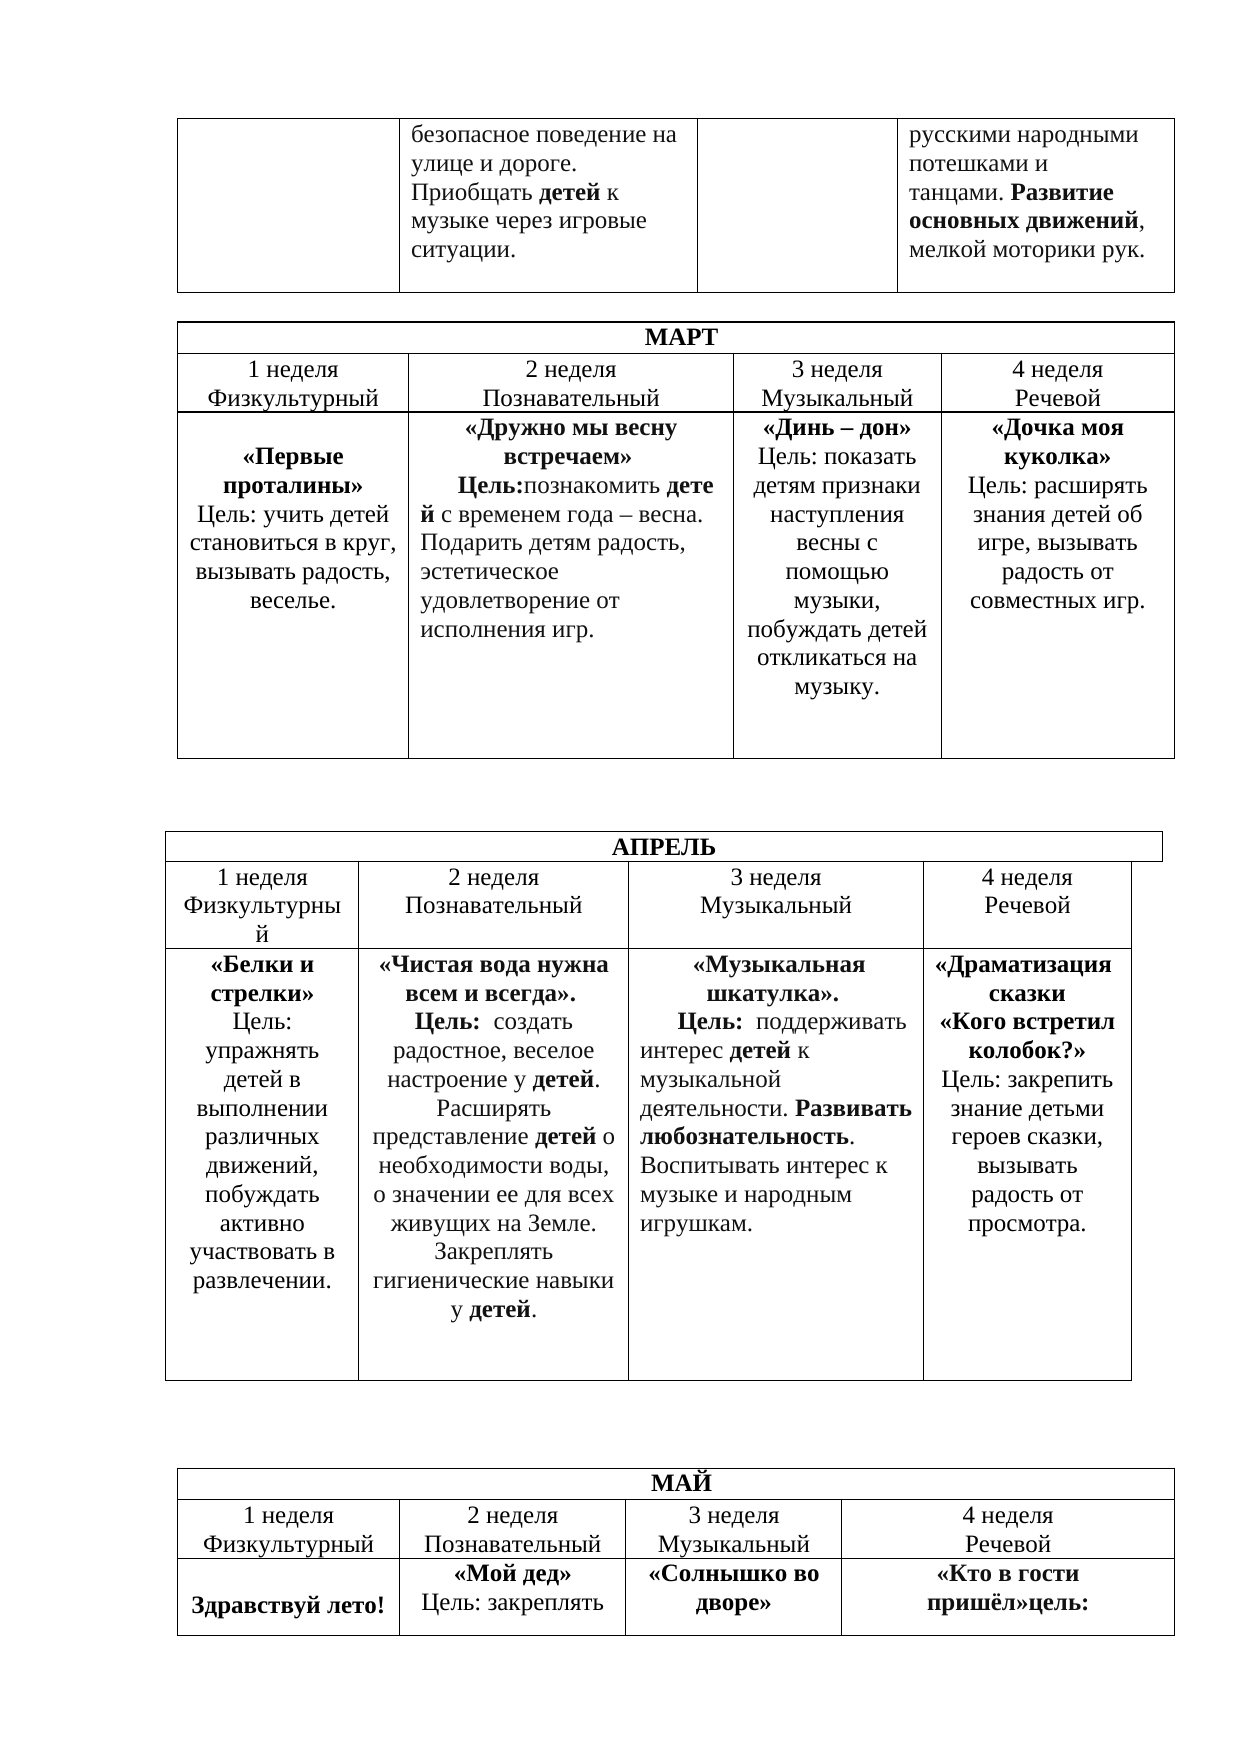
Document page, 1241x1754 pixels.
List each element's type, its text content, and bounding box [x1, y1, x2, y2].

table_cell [400, 1559, 625, 1635]
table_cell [178, 119, 399, 292]
table_cell 4 неделя Речевой [924, 862, 1131, 948]
table_cell 1 неделя Физкультурный [178, 354, 408, 411]
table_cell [178, 1559, 399, 1635]
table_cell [898, 119, 1174, 292]
table_cell 2 неделя Познавательный [359, 862, 628, 948]
table_cell «Чистая вода нужна всем и всегда». Цель: создать радостное, веселое настроение у детей. Расширять представление детей о необходимости воды, о значении ее для всех живущих на Земле. Закреплять гигиенические навыки у детей. [359, 949, 628, 1380]
table_cell 3 неделя Музыкальный [734, 354, 941, 411]
table_cell «Первые проталины» Цель: учить детей становиться в круг, вызывать радость, веселье. [178, 413, 408, 757]
table_cell «Дружно мы весну встречаем» Цель:познакомить детей с временем года – весна. Подарить детям радость, эстетическое удовлетворение от исполнения игр. [409, 413, 733, 757]
table_cell «Драматизация сказки «Кого встретил колобок?» Цель: закрепить знание детьми героев сказки, вызывать радость от просмотра. [924, 949, 1131, 1380]
table_cell «Дочка моя куколка» Цель: расширять знания детей об игре, вызывать радость от совместных игр. [942, 413, 1174, 757]
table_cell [400, 119, 697, 292]
table_cell 1 неделя Физкультурный [166, 862, 358, 948]
table_header МАЙ [178, 1469, 1174, 1499]
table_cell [842, 1559, 1174, 1635]
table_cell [626, 1559, 841, 1635]
table_cell «Белки и стрелки» Цель: упражнять детей в выполнении различных движений, побуждать активно участвовать в развлечении. [166, 949, 358, 1380]
table_cell 2 неделя Познавательный [409, 354, 733, 411]
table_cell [698, 119, 897, 292]
table_cell «Музыкальная шкатулка». Цель: поддерживать интерес детей к музыкальной деятельности. Развивать любознательность. Воспитывать интерес к музыке и народным игрушкам. [629, 949, 923, 1380]
table_cell 2 неделя Познавательный [400, 1500, 625, 1557]
table_cell 4 неделя Речевой [942, 354, 1174, 411]
table_cell 1 неделя Физкультурный [178, 1500, 399, 1557]
table_header МАРТ [178, 323, 1174, 353]
table_cell «Динь – дон» Цель: показать детям признаки наступления весны с помощью музыки, побуждать детей откликаться на музыку. [734, 413, 941, 757]
table_cell 3 неделя Музыкальный [629, 862, 923, 948]
table_header АПРЕЛЬ [166, 832, 1162, 861]
table_cell 4 неделя Речевой [842, 1500, 1174, 1557]
table_cell 3 неделя Музыкальный [626, 1500, 841, 1557]
